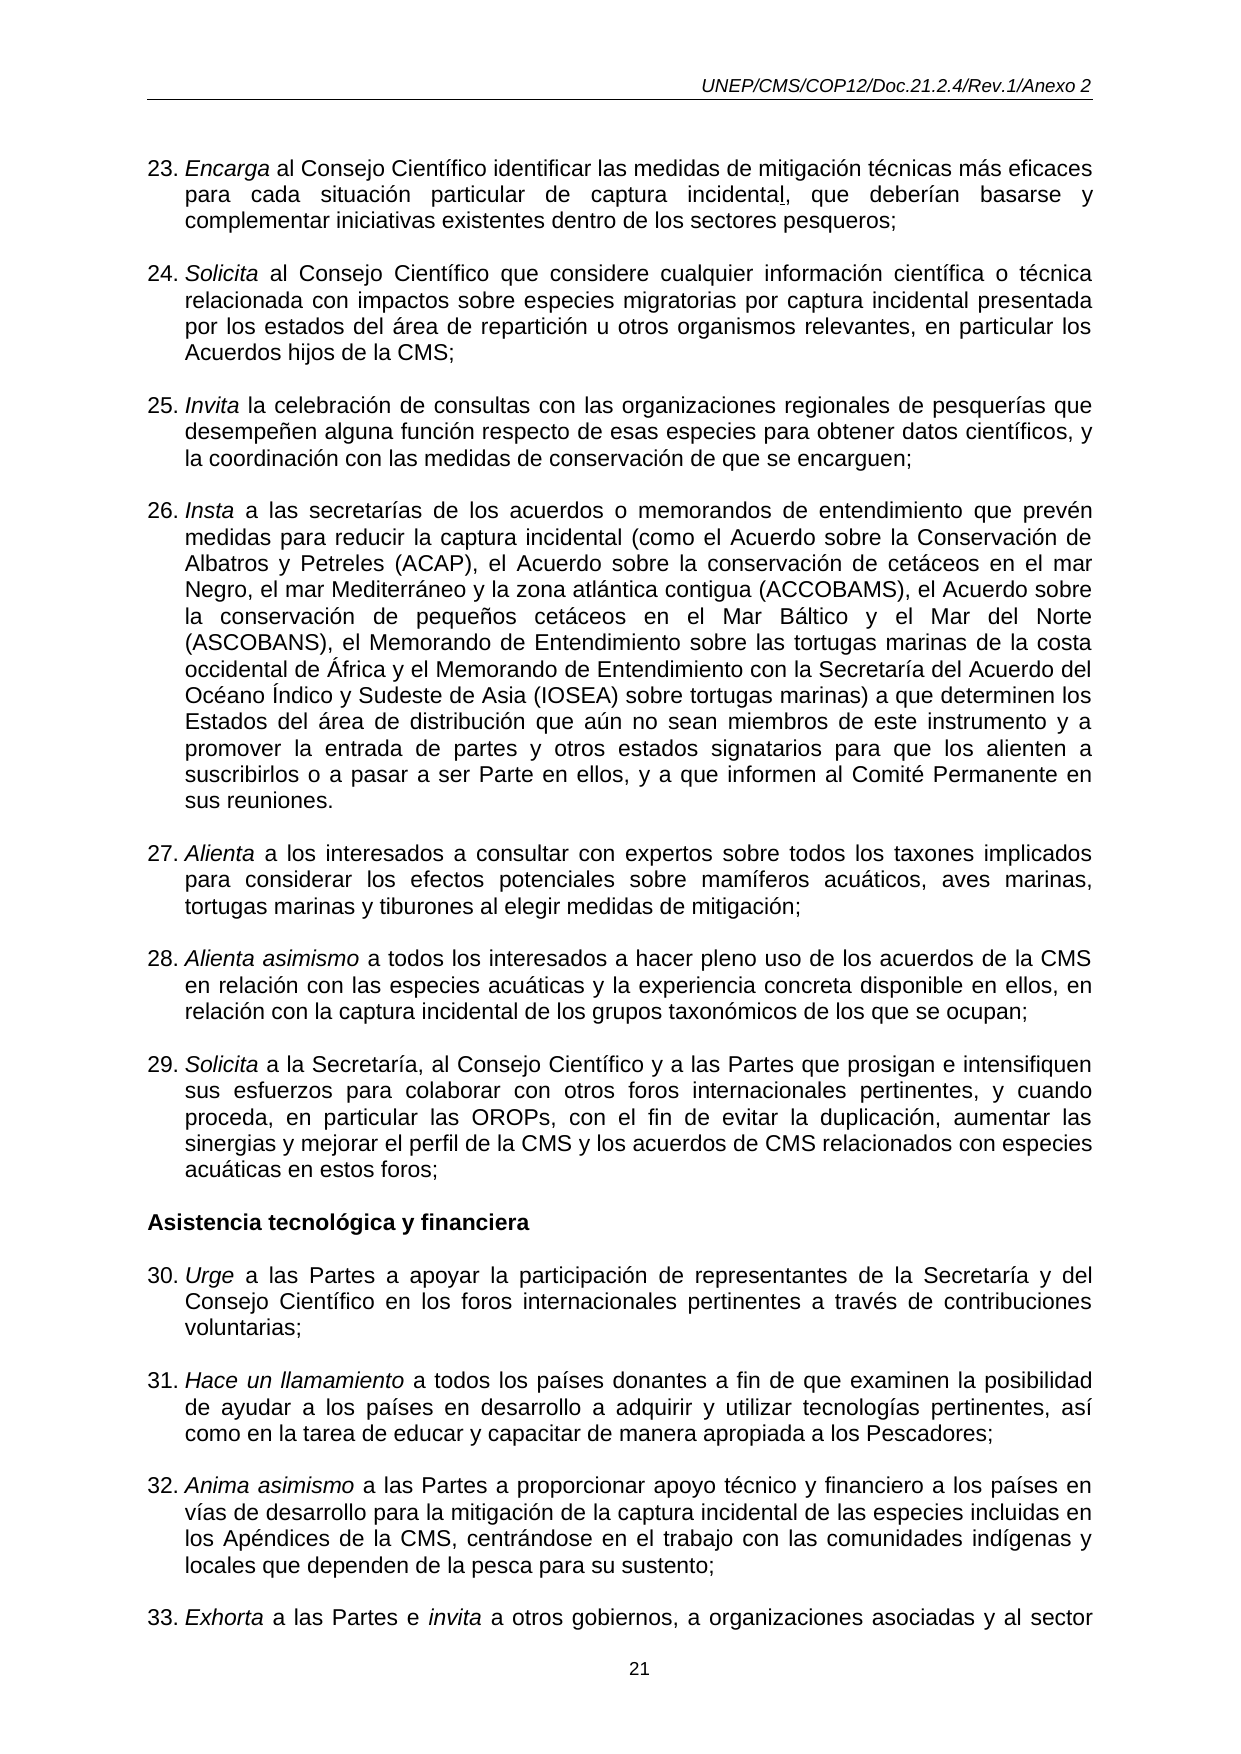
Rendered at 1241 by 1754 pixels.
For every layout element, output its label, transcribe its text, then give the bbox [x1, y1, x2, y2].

text Asistencia tecnológica y financiera [147, 1209, 1093, 1235]
list Solicita al Consejo Científico que considere cualquier información científica o técnica relacionada con impactos sobre especies migratorias por captura incidental presentada por los estados del área de repartición u otros organismos relevantes, en particular los Acuerdos hijos de la CMS; [147, 260, 1093, 366]
list Hace un llamamiento a todos los países donantes a fin de que examinen la posibilidad de ayudar a los países en desarrollo a adquirir y utilizar tecnologías pertinentes, así como en la tarea de educar y capacitar de manera apropiada a los Pescadores; [147, 1367, 1093, 1446]
list Alienta asimismo a todos los interesados a hacer pleno uso de los acuerdos de la CMS en relación con las especies acuáticas y la experiencia concreta disponible en ellos, en relación con la captura incidental de los grupos taxonómicos de los que se ocupan; [147, 945, 1093, 1024]
list Insta a las secretarías de los acuerdos o memorandos de entendimiento que prevén medidas para reducir la captura incidental (como el Acuerdo sobre la Conservación de Albatros y Petreles (ACAP), el Acuerdo sobre la conservación de cetáceos en el mar Negro, el mar Mediterráneo y la zona atlántica contigua (ACCOBAMS), el Acuerdo sobre la conservación de pequeños cetáceos en el Mar Báltico y el Mar del Norte (ASCOBANS), el Memorando de Entendimiento sobre las tortugas marinas de la costa occidental de África y el Memorando de Entendimiento con la Secretaría del Acuerdo del Océano Índico y Sudeste de Asia (IOSEA) sobre tortugas marinas) a que determinen los Estados del área de distribución que aún no sean miembros de este instrumento y a promover la entrada de partes y otros estados signatarios para que los alienten a suscribirlos o a pasar a ser Parte en ellos, y a que informen al Comité Permanente en sus reuniones. [147, 497, 1093, 814]
list Anima asimismo a las Partes a proporcionar apoyo técnico y financiero a los países en vías de desarrollo para la mitigación de la captura incidental de las especies incluidas en los Apéndices de la CMS, centrándose en el trabajo con las comunidades indígenas y locales que dependen de la pesca para su sustento; [147, 1472, 1093, 1578]
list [147, 1604, 1093, 1631]
list Invita la celebración de consultas con las organizaciones regionales de pesquerías que desempeñen alguna función respecto de esas especies para obtener datos científicos, y la coordinación con las medidas de conservación de que se encarguen; [147, 392, 1093, 471]
list Solicita a la Secretaría, al Consejo Científico y a las Partes que prosigan e intensifiquen sus esfuerzos para colaborar con otros foros internacionales pertinentes, y cuando proceda, en particular las OROPs, con el fin de evitar la duplicación, aumentar las sinergias y mejorar el perfil de la CMS y los acuerdos de CMS relacionados con especies acuáticas en estos foros; [147, 1051, 1093, 1183]
list Alienta a los interesados a consultar con expertos sobre todos los taxones implicados para considerar los efectos potenciales sobre mamíferos acuáticos, aves marinas, tortugas marinas y tiburones al elegir medidas de mitigación; [147, 840, 1093, 919]
list Urge a las Partes a apoyar la participación de representantes de la Secretaría y del Consejo Científico en los foros internacionales pertinentes a través de contribuciones voluntarias; [147, 1262, 1093, 1341]
list Encarga al Consejo Científico identificar las medidas de mitigación técnicas más eficaces para cada situación particular de captura incidental, que deberían basarse y complementar iniciativas existentes dentro de los sectores pesqueros; [147, 155, 1093, 234]
